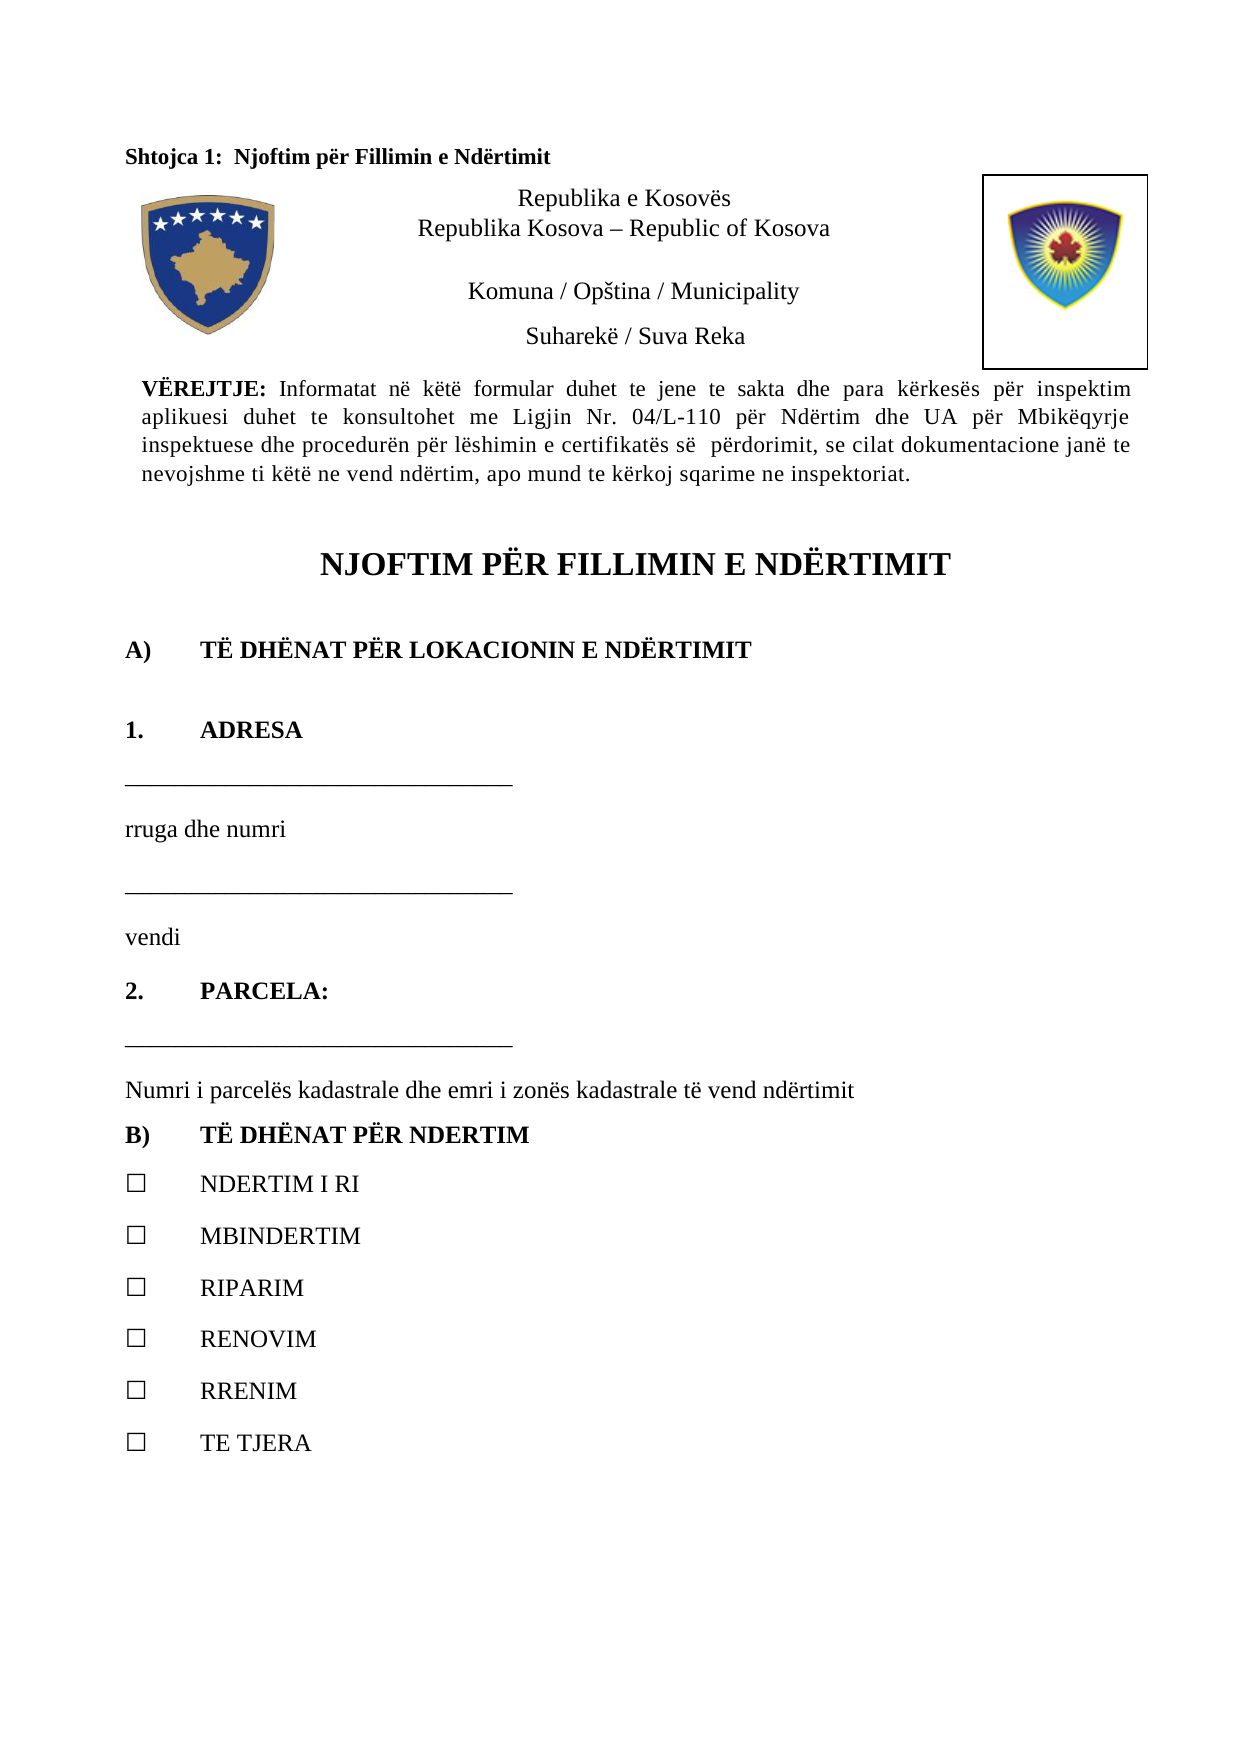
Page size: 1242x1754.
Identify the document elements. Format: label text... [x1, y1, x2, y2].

list MBINDERTIM [125, 1218, 1146, 1252]
list PARCELA: [125, 976, 1146, 1004]
text А) TË DHËNAT PËR LOKACIONIN E NDËRTIMIT [125, 635, 1146, 663]
text rruga dhe numri [125, 814, 1146, 843]
text Numri i parcelës kadastrale dhe emri i zonës kadastrale të vend ndërtimit [125, 1075, 1146, 1104]
picture [1007, 182, 1123, 328]
list TE TJERA [125, 1424, 1146, 1458]
list NDERTIM I RI [125, 1166, 1146, 1200]
text Shtojca 1: Njoftim për Fillimin e Ndërtimit [125, 143, 1146, 169]
text B) TË DHËNAT PËR NDERTIM [125, 1121, 1146, 1149]
text NJOFTIM PËR FILLIMIN E NDËRTIMIT [125, 544, 1146, 582]
list RENOVIM [125, 1321, 1146, 1355]
list RRENIM [125, 1373, 1146, 1407]
picture [141, 195, 275, 335]
text VËREJTJE: Informatat në këtë formular duhet te jene te sakta dhe para kërkesës për inspektim aplikuesi duhet te konsultohet me Ligjin Nr. 04/L-110 për Ndërtim dhe UA për Mbikëqyrje inspektuese dhe procedurën për lëshimin e certifikatës së përdorimit, se cilat dokumentacione janë te nevojshme ti këtë ne vend ndërtim, apo mund te kërkoj sqarime ne inspektoriat. [141, 375, 1132, 486]
text vendi [125, 922, 1146, 951]
list RIPARIM [125, 1269, 1146, 1303]
list ADRESA [125, 715, 1146, 743]
